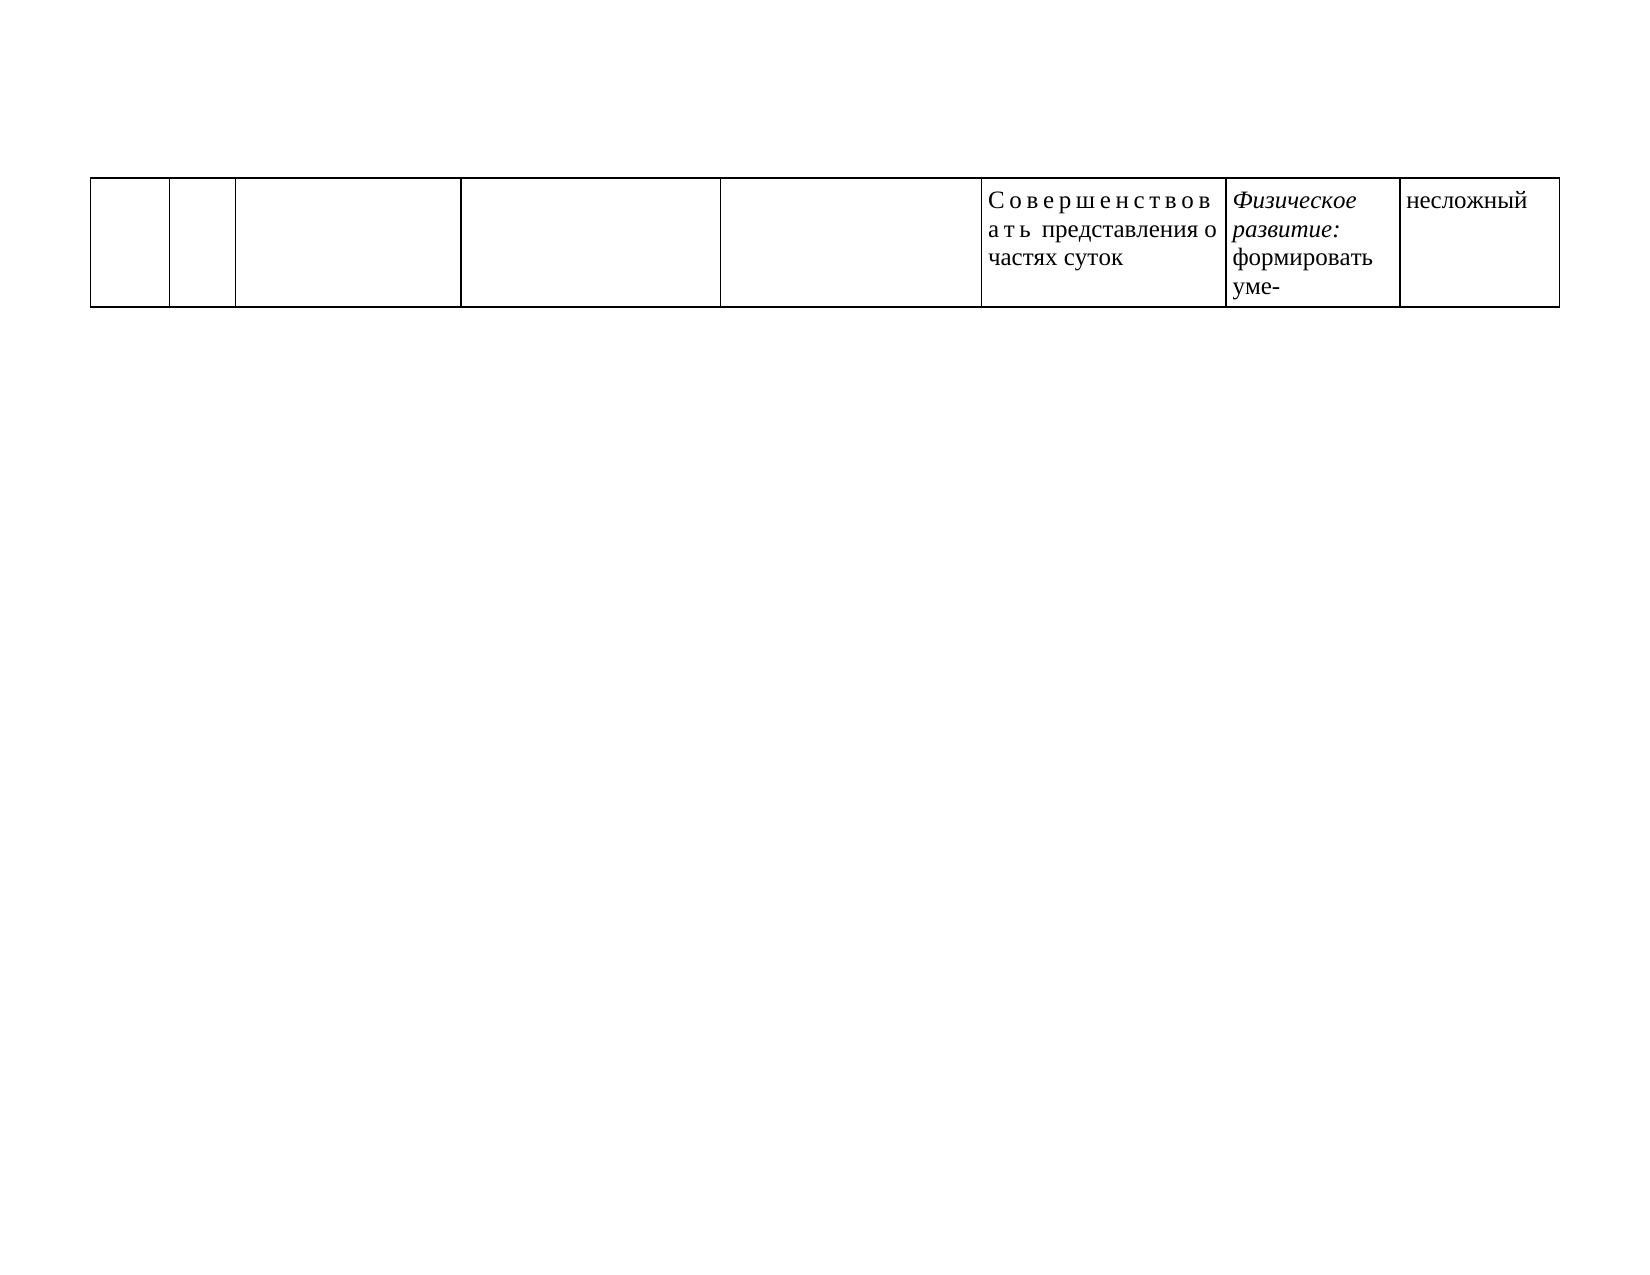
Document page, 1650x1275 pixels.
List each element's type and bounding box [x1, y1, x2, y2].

table_cell [721, 179, 981, 306]
table_cell [170, 179, 235, 306]
table_cell [982, 179, 1225, 306]
table_cell [462, 179, 720, 306]
table_cell [236, 179, 460, 306]
